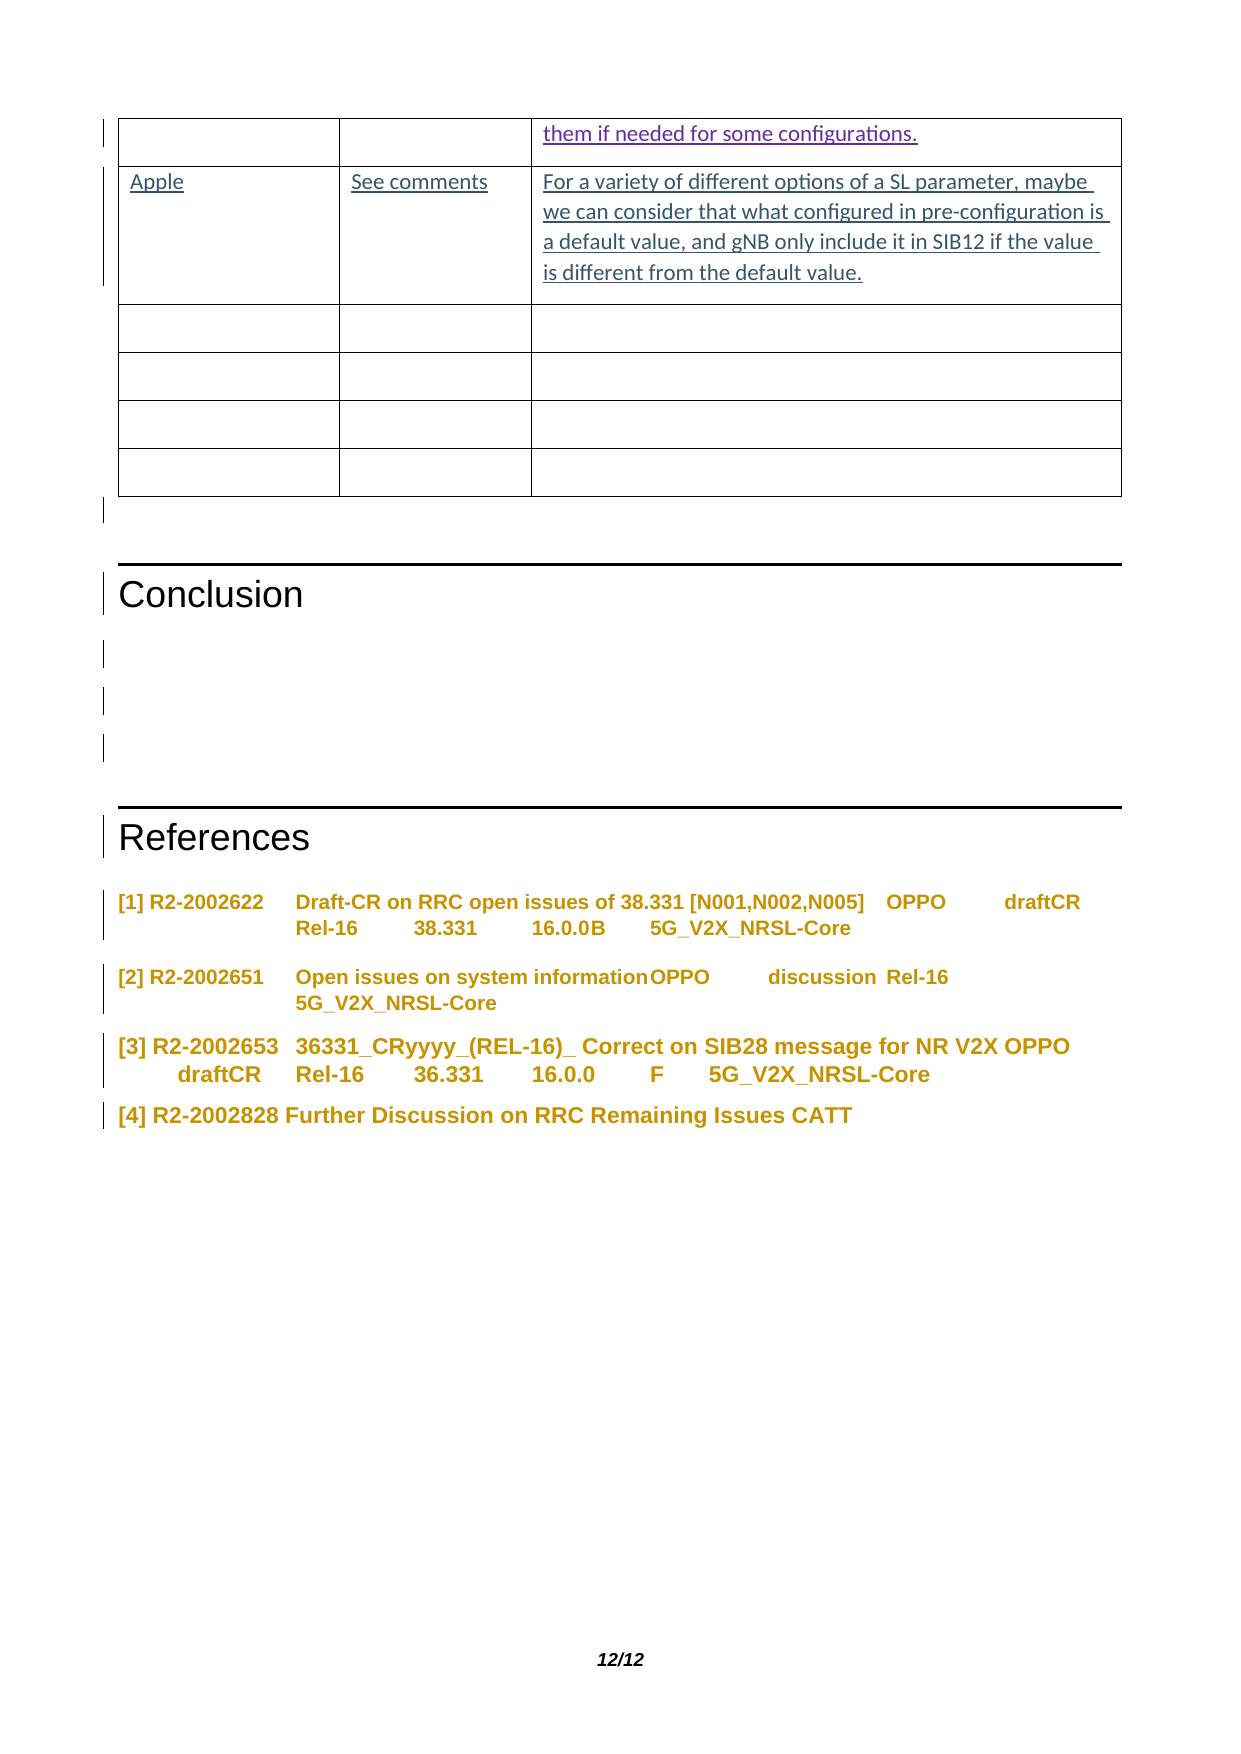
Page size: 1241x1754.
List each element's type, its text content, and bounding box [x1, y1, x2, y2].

table_cell [119, 353, 339, 400]
table_cell [119, 449, 339, 496]
table_cell [340, 353, 531, 400]
subtitle References [118, 809, 1122, 858]
table_cell [119, 401, 339, 448]
table_cell [340, 305, 531, 352]
text [3] R2-2002653 36331_CRyyyy_(REL-16)_ Correct on SIB28 message for NR V2X OPPO draftCR Rel-16 36.331 16.0.0 F 5G_V2X_NRSL-Core [118, 1033, 1122, 1088]
table_cell [340, 449, 531, 496]
table_cell [532, 167, 1121, 304]
table_cell [119, 305, 339, 352]
table_cell [119, 119, 339, 166]
table_cell [532, 401, 1121, 448]
table_cell [532, 449, 1121, 496]
table_cell [532, 305, 1121, 352]
table_cell [532, 353, 1121, 400]
title [1] R2-2002622 Draft-CR on RRC open issues of 38.331 [N001,N002,N005] OPPO draftCR Rel-16 38.331 16.0.0 B 5G_V2X_NRSL-Core [118, 890, 1122, 940]
text [4] R2-2002828 Further Discussion on RRC Remaining Issues CATT [118, 1102, 1122, 1128]
subtitle Conclusion [118, 566, 1122, 615]
table_cell [119, 167, 339, 304]
table_cell [340, 167, 531, 304]
table_cell [340, 119, 531, 166]
table_cell [532, 119, 1121, 166]
table_cell [340, 401, 531, 448]
title [2] R2-2002651 Open issues on system information OPPO discussion Rel-16 5G_V2X_NRSL-Core [118, 964, 1122, 1014]
